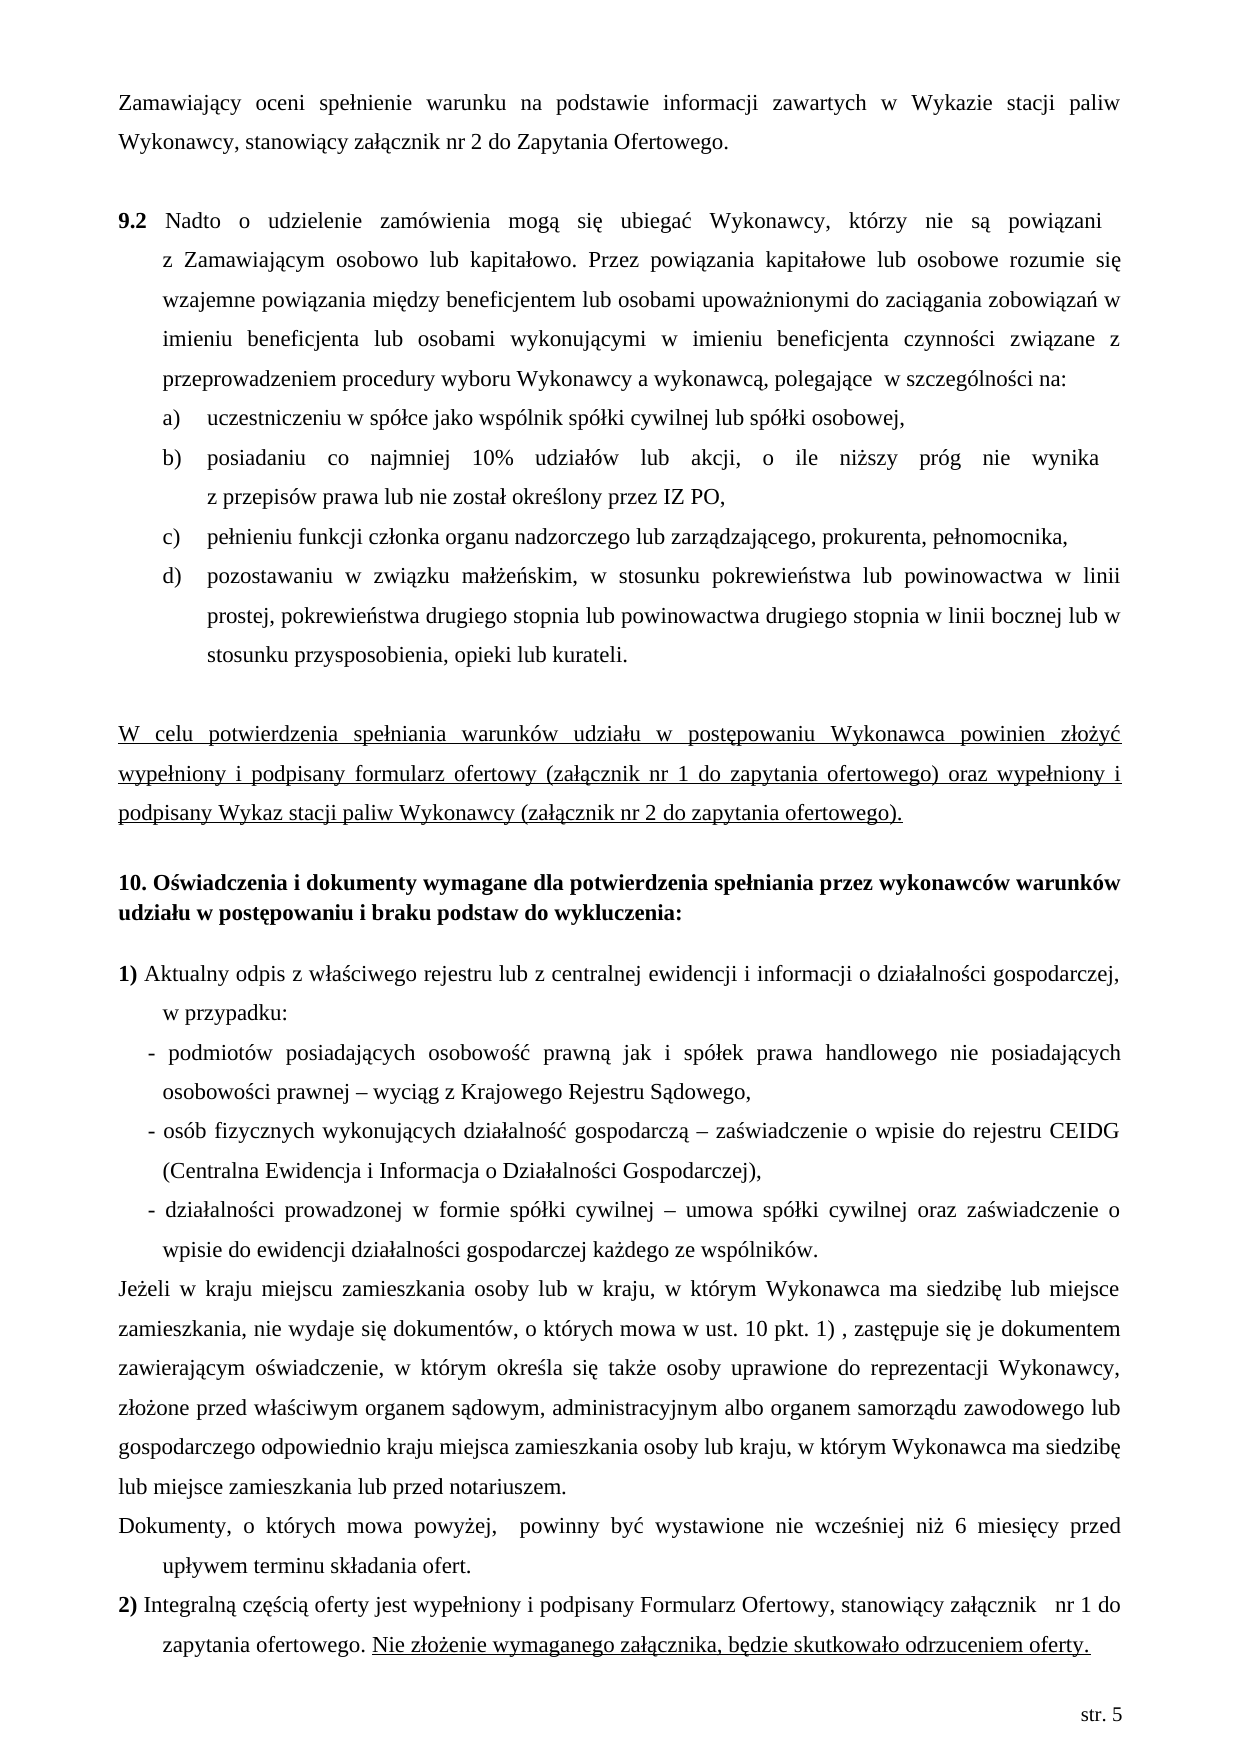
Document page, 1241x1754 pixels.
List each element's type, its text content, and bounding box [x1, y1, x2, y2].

text 1) Aktualny odpis z właściwego rejestru lub z centralnej ewidencji i informacji o działalności gospodarczej, w przypadku: [118, 959, 1122, 1025]
text c) pełnieniu funkcji członka organu nadzorczego lub zarządzającego, prokurenta, pełnomocnika, [162, 523, 1122, 549]
text W celu potwierdzenia spełniania warunków udziału w postępowaniu Wykonawca powinien złożyć wypełniony i podpisany formularz ofertowy (załącznik nr 1 do zapytania ofertowego) oraz wypełniony i podpisany Wykaz stacji paliw Wykonawcy (załącznik nr 2 do zapytania ofertowego). [118, 784, 1122, 826]
text W celu potwierdzenia spełniania warunków udziału w postępowaniu Wykonawca powinien złożyć wypełniony i podpisany formularz ofertowy (załącznik nr 1 do zapytania ofertowego) oraz wypełniony i podpisany Wykaz stacji paliw Wykonawcy (załącznik nr 2 do zapytania ofertowego). [118, 720, 1122, 743]
text - podmiotów posiadających osobowość prawną jak i spółek prawa handlowego nie posiadających osobowości prawnej – wyciąg z Krajowego Rejestru Sądowego, [148, 1038, 1122, 1104]
text 9.2 Nadto o udzielenie zamówienia mogą się ubiegać Wykonawcy, którzy nie są powiązani z Zamawiającym osobowo lub kapitałowo. Przez powiązania kapitałowe lub osobowe rozumie się wzajemne powiązania między beneficjentem lub osobami upoważnionymi do zaciągania zobowiązań w imieniu beneficjenta lub osobami wykonującymi w imieniu beneficjenta czynności związane z przeprowadzeniem procedury wyboru Wykonawcy a wykonawcą, polegające w szczególności na: [118, 207, 1122, 391]
text Jeżeli w kraju miejscu zamieszkania osoby lub w kraju, w którym Wykonawca ma siedzibę lub miejsce zamieszkania, nie wydaje się dokumentów, o których mowa w ust. 10 pkt. 1) , zastępuje się je dokumentem zawierającym oświadczenie, w którym określa się także osoby uprawione do reprezentacji Wykonawcy, złożone przed właściwym organem sądowym, administracyjnym albo organem samorządu zawodowego lub gospodarczego odpowiednio kraju miejsca zamieszkania osoby lub kraju, w którym Wykonawca ma siedzibę lub miejsce zamieszkania lub przed notariuszem. [118, 1275, 1122, 1499]
text W celu potwierdzenia spełniania warunków udziału w postępowaniu Wykonawca powinien złożyć wypełniony i podpisany formularz ofertowy (załącznik nr 1 do zapytania ofertowego) oraz wypełniony i podpisany Wykaz stacji paliw Wykonawcy (załącznik nr 2 do zapytania ofertowego). [118, 744, 1122, 783]
text d) pozostawaniu w związku małżeńskim, w stosunku pokrewieństwa lub powinowactwa w linii prostej, pokrewieństwa drugiego stopnia lub powinowactwa drugiego stopnia w linii bocznej lub w stosunku przysposobienia, opieki lub kurateli. [162, 562, 1122, 668]
text Dokumenty, o których mowa powyżej, powinny być wystawione nie wcześniej niż 6 miesięcy przed upływem terminu składania ofert. [118, 1512, 1122, 1578]
text - działalności prowadzonej w formie spółki cywilnej – umowa spółki cywilnej oraz zaświadczenie o wpisie do ewidencji działalności gospodarczej każdego ze wspólników. [148, 1196, 1122, 1262]
text 2) Integralną częścią oferty jest wypełniony i podpisany Formularz Ofertowy, stanowiący załącznik nr 1 do zapytania ofertowego. Nie złożenie wymaganego załącznika, będzie skutkowało odrzuceniem oferty. [118, 1591, 1122, 1657]
text Zamawiający oceni spełnienie warunku na podstawie informacji zawartych w Wykazie stacji paliw Wykonawcy, stanowiący załącznik nr 2 do Zapytania Ofertowego. [118, 89, 1122, 154]
text b) posiadaniu co najmniej 10% udziałów lub akcji, o ile niższy próg nie wynika z przepisów prawa lub nie został określony przez IZ PO, [162, 444, 1122, 510]
text a) uczestniczeniu w spółce jako wspólnik spółki cywilnej lub spółki osobowej, [162, 404, 1122, 431]
text - osób fizycznych wykonujących działalność gospodarczą – zaświadczenie o wpisie do rejestru CEIDG (Centralna Ewidencja i Informacja o Działalności Gospodarczej), [148, 1117, 1122, 1183]
text 10. Oświadczenia i dokumenty wymagane dla potwierdzenia spełniania przez wykonawców warunków udziału w postępowaniu i braku podstaw do wykluczenia: [118, 869, 1122, 926]
